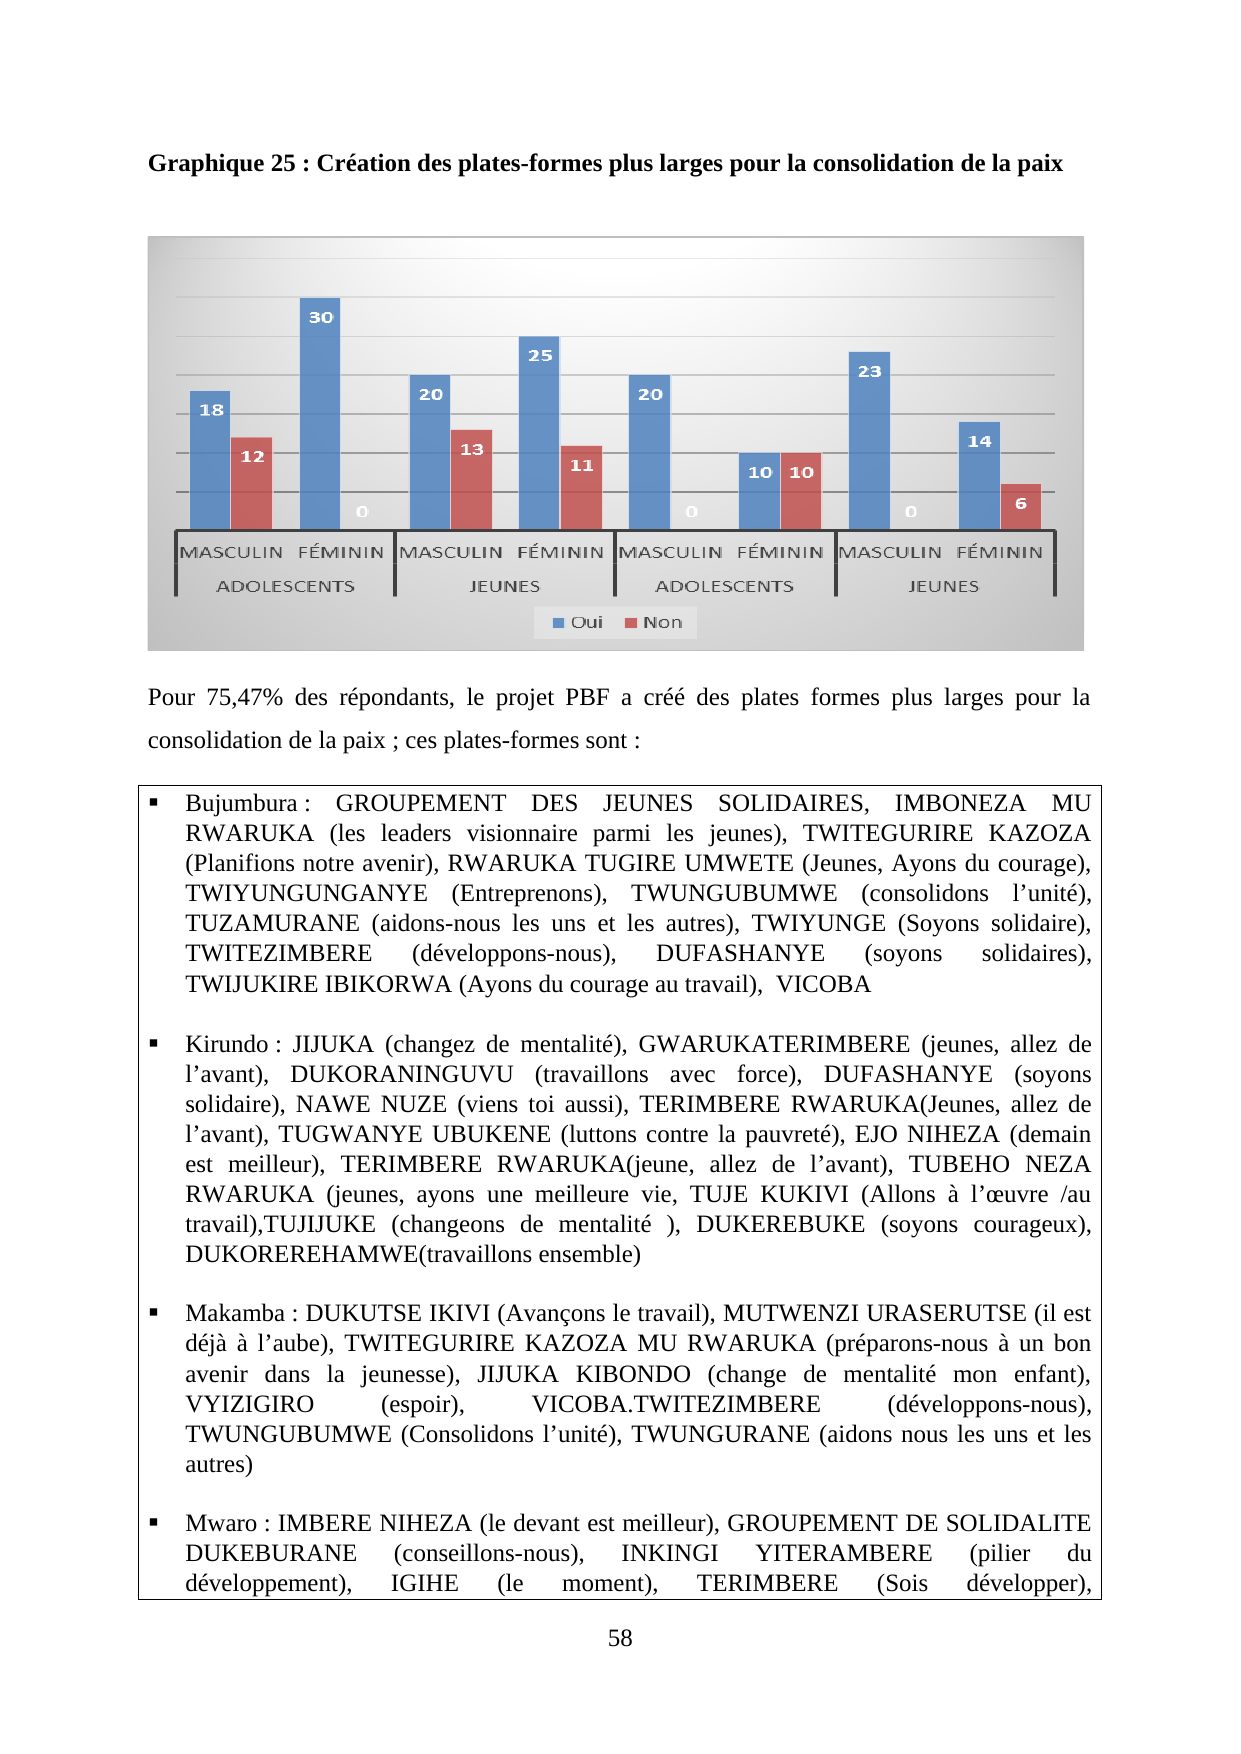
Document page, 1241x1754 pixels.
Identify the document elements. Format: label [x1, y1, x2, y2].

picture [147, 236, 1085, 651]
